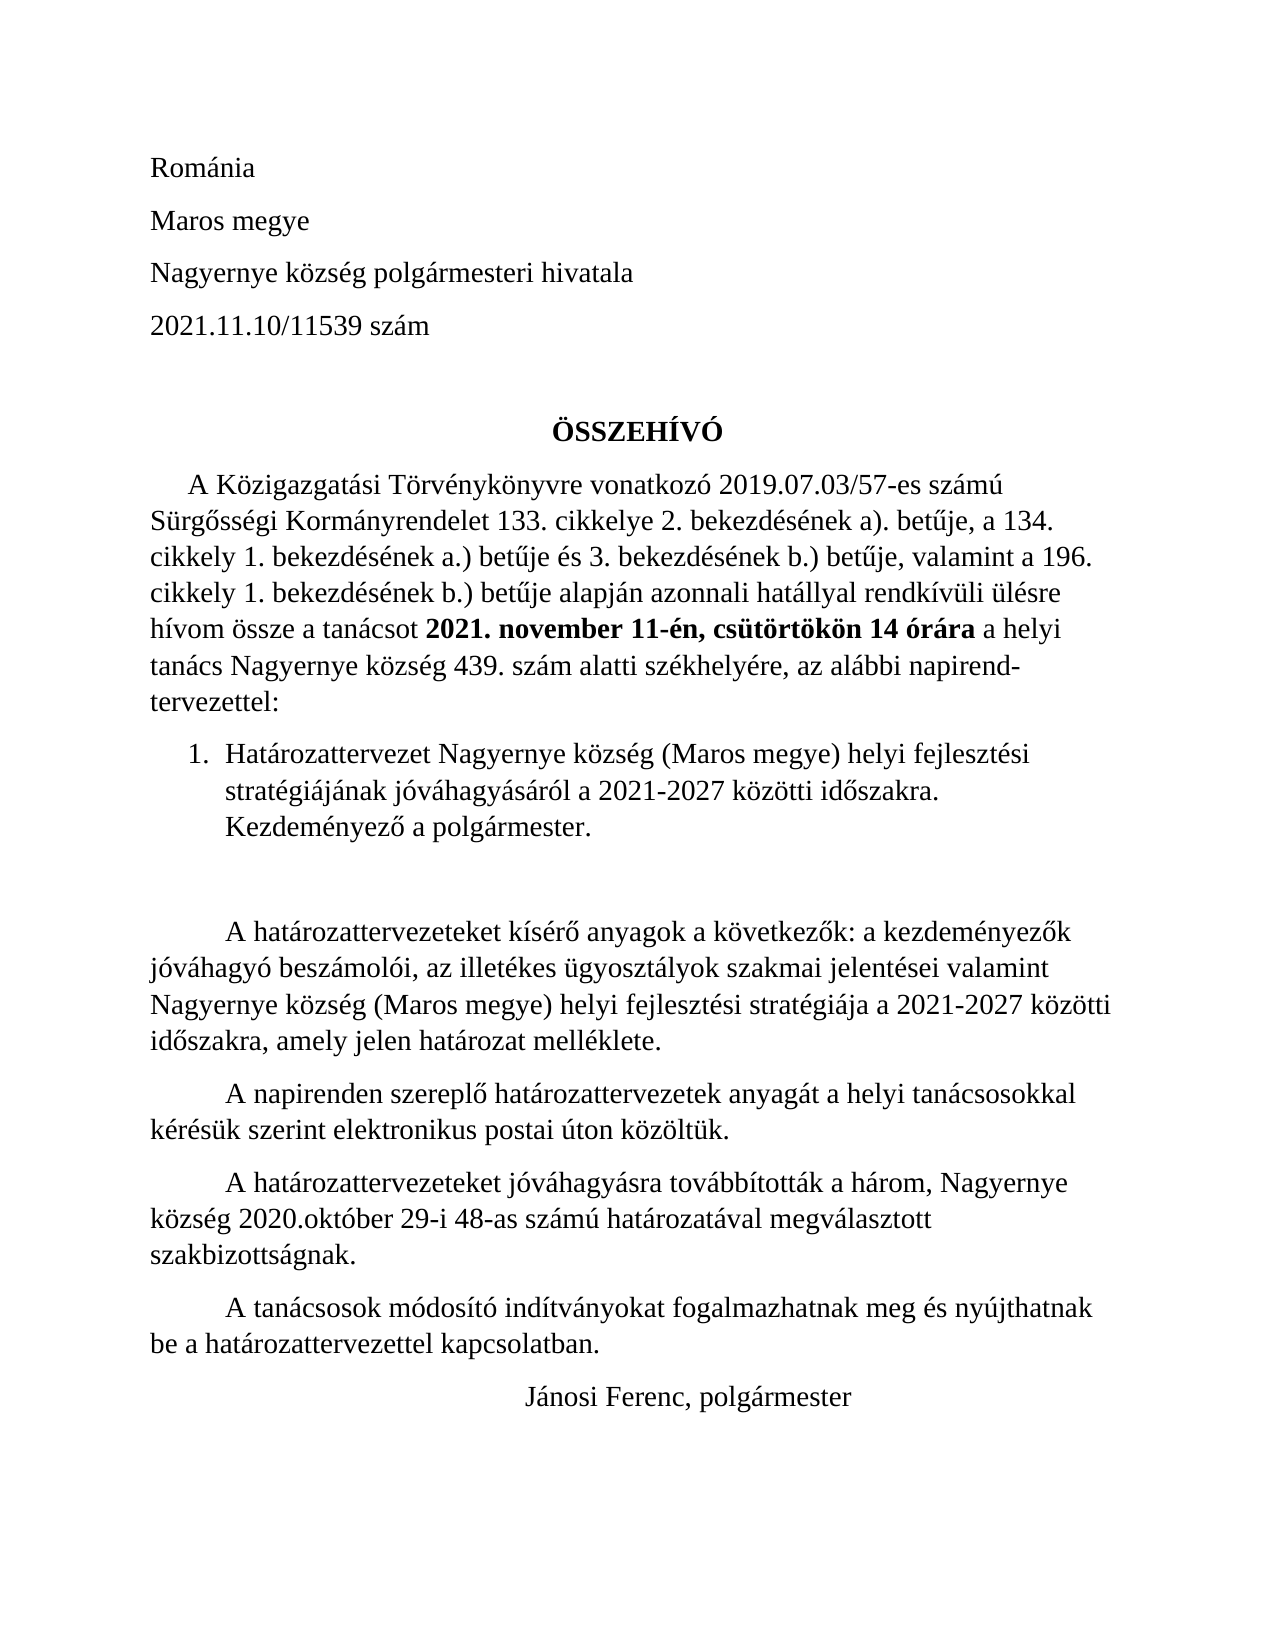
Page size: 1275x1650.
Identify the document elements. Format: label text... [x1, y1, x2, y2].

text A napirenden szereplő határozattervezetek anyagát a helyi tanácsosokkal kérésük szerint elektronikus postai úton közöltük. [150, 1076, 1125, 1145]
text A határozattervezeteket jóváhagyásra továbbították a három, Nagyernye község 2020.október 29-i 48-as számú határozatával megválasztott szakbizottságnak. [150, 1165, 1125, 1271]
text A Közigazgatási Törvénykönyvre vonatkozó 2019.07.03/57-es számú Sürgősségi Kormányrendelet 133. cikkelye 2. bekezdésének a). betűje, a 134. cikkely 1. bekezdésének a.) betűje és 3. bekezdésének b.) betűje, valamint a 196. cikkely 1. bekezdésének b.) betűje alapján azonnali hatállyal rendkívüli ülésre hívom össze a tanácsot 2021. november 11-én, csütörtökön 14 órára a helyi tanács Nagyernye község 439. szám alatti székhelyére, az alábbi napirend-tervezettel: [150, 467, 1125, 717]
text 2021.11.10/11539 szám [150, 308, 1125, 342]
list Határozattervezet Nagyernye község (Maros megye) helyi fejlesztési stratégiájának jóváhagyásáról a 2021-2027 közötti időszakra. Kezdeményező a polgármester. [187, 737, 1125, 842]
list A határozattervezeteket kísérő anyagok a következők: a kezdeményezők jóváhagyó beszámolói, az illetékes ügyosztályok szakmai jelentései valamint Nagyernye község (Maros megye) helyi fejlesztési stratégiája a 2021-2027 közötti időszakra, amely jelen határozat melléklete. [150, 914, 1125, 1056]
text ÖSSZEHÍVÓ [150, 414, 1125, 448]
text A tanácsosok módosító indítványokat fogalmazhatnak meg és nyújthatnak be a határozattervezettel kapcsolatban. [150, 1290, 1125, 1359]
text Románia [150, 150, 1125, 183]
text Maros megye [150, 203, 1125, 236]
text Jánosi Ferenc, polgármester [450, 1379, 1125, 1412]
text Nagyernye község polgármesteri hivatala [150, 256, 1125, 289]
